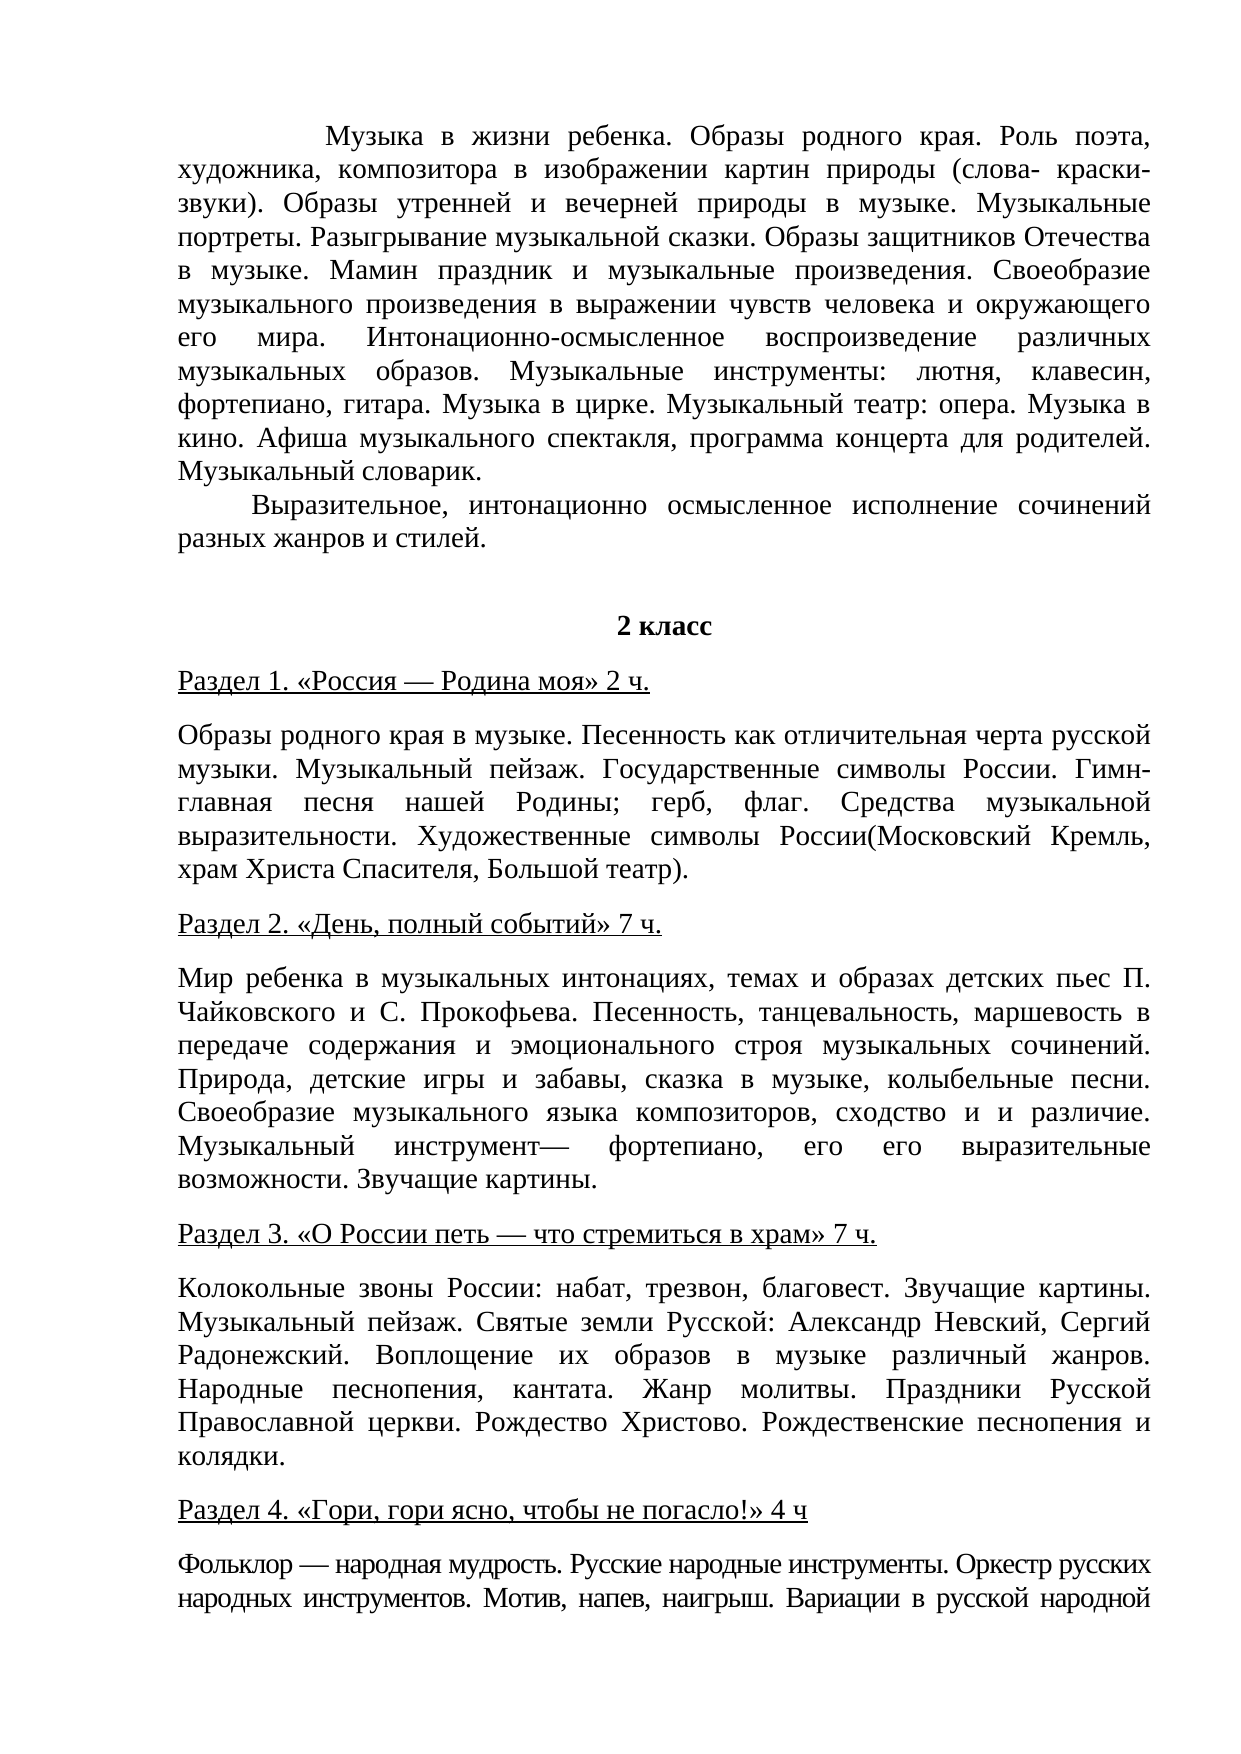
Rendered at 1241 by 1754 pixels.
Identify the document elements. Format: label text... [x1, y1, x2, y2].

text Музыка в жизни ребенка. Образы родного края. Роль поэта, художника, композитора в изображении картин природы (слова- краски-звуки). Образы утренней и вечерней природы в музыке. Музыкальные портреты. Разыгрывание музыкальной сказки. Образы защитников Отечества в музыке. Мамин праздник и музыкальные произведения. Своеобразие музыкального произведения в выражении чувств человека и окружающего его мира. Интонационно-осмысленное воспроизведение различных музыкальных образов. Музыкальные инструменты: лютня, клавесин, фортепиано, гитара. Музыка в цирке. Музыкальный театр: опера. Музыка в кино. Афиша музыкального спектакля, программа концерта для родителей. Музыкальный словарик. [177, 118, 1152, 487]
text Колокольные звоны России: набат, трезвон, благовест. Звучащие картины. Музыкальный пейзаж. Святые земли Русской: Александр Невский, Сергий Радонежский. Воплощение их образов в музыке различный жанров. Народные песнопения, кантата. Жанр молитвы. Праздники Русской Православной церкви. Рождество Христово. Рождественские песнопения и колядки. [177, 1270, 1152, 1471]
text Раздел 2. «День, полный событий» 7 ч. [177, 906, 1152, 939]
text Раздел 4. «Гори, гори ясно, чтобы не погасло!» 4 ч [177, 1492, 1152, 1526]
text 2 класс [177, 608, 1152, 642]
text Выразительное, интонационно осмысленное исполнение сочинений разных жанров и стилей. [177, 487, 1152, 554]
text Раздел 1. «Россия — Родина моя» 2 ч. [177, 663, 1152, 696]
text Мир ребенка в музыкальных интонациях, темах и образах детских пьес П. Чайковского и С. Прокофьева. Песенность, танцевальность, маршевость в передаче содержания и эмоционального строя музыкальных сочинений. Природа, детские игры и забавы, сказка в музыке, колыбельные песни. Своеобразие музыкального языка композиторов, сходство и и различие. Музыкальный инструмент— фортепиано, его его выразительные возможности. Звучащие картины. [177, 960, 1152, 1195]
text Раздел 3. «О России петь — что стремиться в храм» 7 ч. [177, 1216, 1152, 1249]
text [177, 1547, 1152, 1614]
text Образы родного края в музыке. Песенность как отличительная черта русской музыки. Музыкальный пейзаж. Государственные символы России. Гимн-главная песня нашей Родины; герб, флаг. Средства музыкальной выразительности. Художественные символы России(Московский Кремль, храм Христа Спасителя, Большой театр). [177, 717, 1152, 885]
